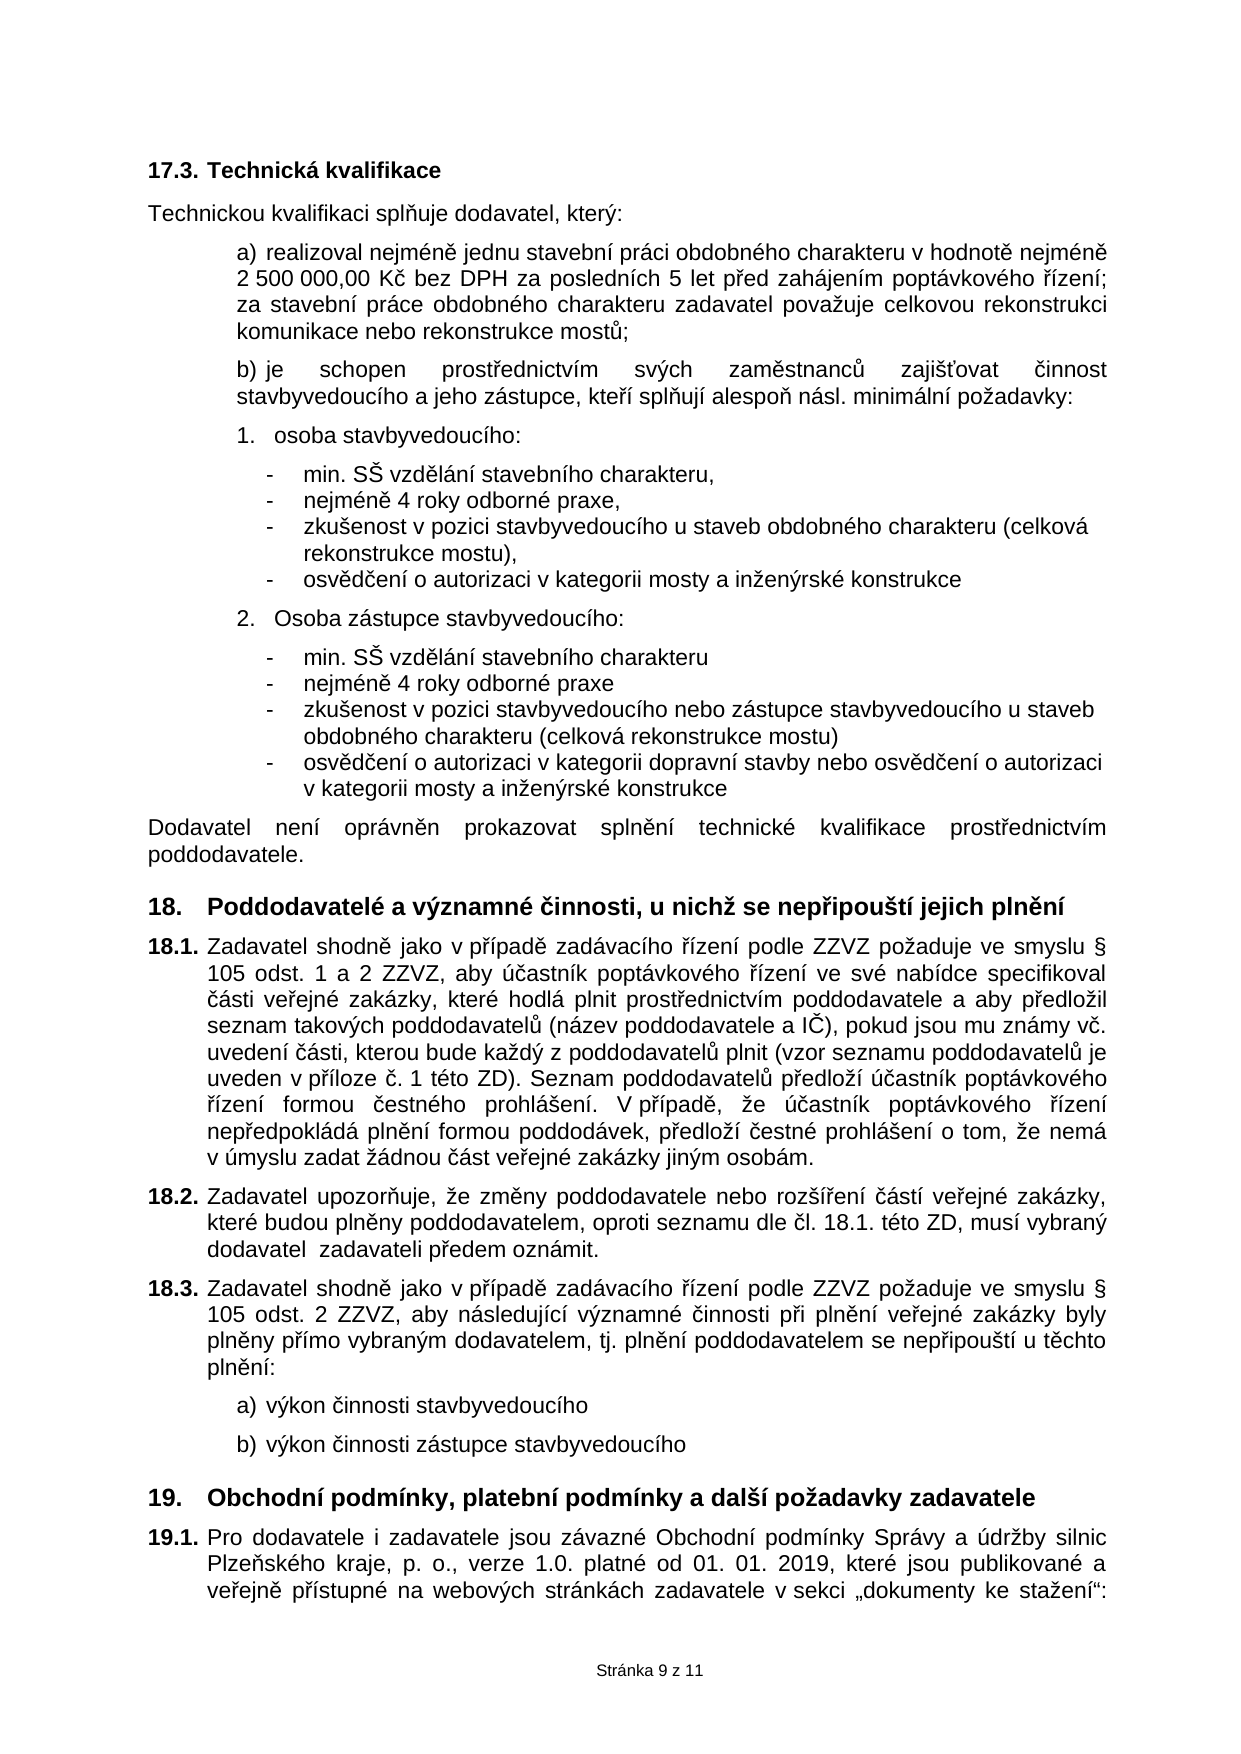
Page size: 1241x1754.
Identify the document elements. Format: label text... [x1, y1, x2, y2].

list Zadavatel shodně jako v případě zadávacího řízení podle ZZVZ požaduje ve smyslu § 105 odst. 1 a 2 ZZVZ, aby účastník poptávkového řízení ve své nabídce specifikoval části veřejné zakázky, které hodlá plnit prostřednictvím poddodavatele a aby předložil seznam takových poddodavatelů (název poddodavatele a IČ), pokud jsou mu známy vč. uvedení části, kterou bude každý z poddodavatelů plnit (vzor seznamu poddodavatelů je uveden v příloze č. 1 této ZD). Seznam poddodavatelů předloží účastník poptávkového řízení formou čestného prohlášení. V případě, že účastník poptávkového řízení nepředpokládá plnění formou poddodávek, předloží čestné prohlášení o tom, že nemá v úmyslu zadat žádnou část veřejné zakázky jiným osobám. [148, 933, 1107, 1170]
list výkon činnosti stavbyvedoucího [236, 1392, 1107, 1419]
list nejméně 4 roky odborné praxe [266, 670, 1107, 696]
subtitle Poddodavatelé a významné činnosti, u nichž se nepřipouští jejich plnění [148, 892, 1107, 921]
list nejméně 4 roky odborné praxe, [266, 487, 1107, 513]
list Osoba zástupce stavbyvedoucího: [236, 605, 1107, 631]
list Zadavatel upozorňuje, že změny poddodavatele nebo rozšíření částí veřejné zakázky, které budou plněny poddodavatelem, oproti seznamu dle čl. 18.1. této ZD, musí vybraný dodavatel zadavateli předem oznámit. [148, 1183, 1107, 1262]
list realizoval nejméně jednu stavební práci obdobného charakteru v hodnotě nejméně 2 500 000,00 Kč bez DPH za posledních 5 let před zahájením poptávkového řízení; za stavební práce obdobného charakteru zadavatel považuje celkovou rekonstrukci komunikace nebo rekonstrukce mostů; [236, 238, 1107, 344]
subtitle Obchodní podmínky, platební podmínky a další požadavky zadavatele [148, 1483, 1107, 1511]
text Technickou kvalifikaci splňuje dodavatel, který: [148, 200, 1107, 226]
list osoba stavbyvedoucího: [236, 422, 1107, 448]
list min. SŠ vzdělání stavebního charakteru [266, 644, 1107, 670]
list osvědčení o autorizaci v kategorii dopravní stavby nebo osvědčení o autorizaci v kategorii mosty a inženýrské konstrukce [266, 749, 1107, 802]
text Dodavatel není oprávněn prokazovat splnění technické kvalifikace prostřednictvím poddodavatele. [148, 814, 1107, 867]
list Technická kvalifikace [148, 157, 1107, 183]
list Zadavatel shodně jako v případě zadávacího řízení podle ZZVZ požaduje ve smyslu § 105 odst. 2 ZZVZ, aby následující významné činnosti při plnění veřejné zakázky byly plněny přímo vybraným dodavatelem, tj. plnění poddodavatelem se nepřipouští u těchto plnění: [148, 1274, 1107, 1380]
list min. SŠ vzdělání stavebního charakteru, [266, 461, 1107, 487]
list výkon činnosti zástupce stavbyvedoucího [236, 1431, 1107, 1458]
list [148, 1524, 1107, 1603]
list je schopen prostřednictvím svých zaměstnanců zajišťovat činnost stavbyvedoucího a jeho zástupce, kteří splňují alespoň násl. minimální požadavky: [236, 356, 1107, 409]
list zkušenost v pozici stavbyvedoucího nebo zástupce stavbyvedoucího u staveb obdobného charakteru (celková rekonstrukce mostu) [266, 696, 1107, 749]
list zkušenost v pozici stavbyvedoucího u staveb obdobného charakteru (celková rekonstrukce mostu), [266, 513, 1107, 566]
list osvědčení o autorizaci v kategorii mosty a inženýrské konstrukce [266, 566, 1107, 592]
